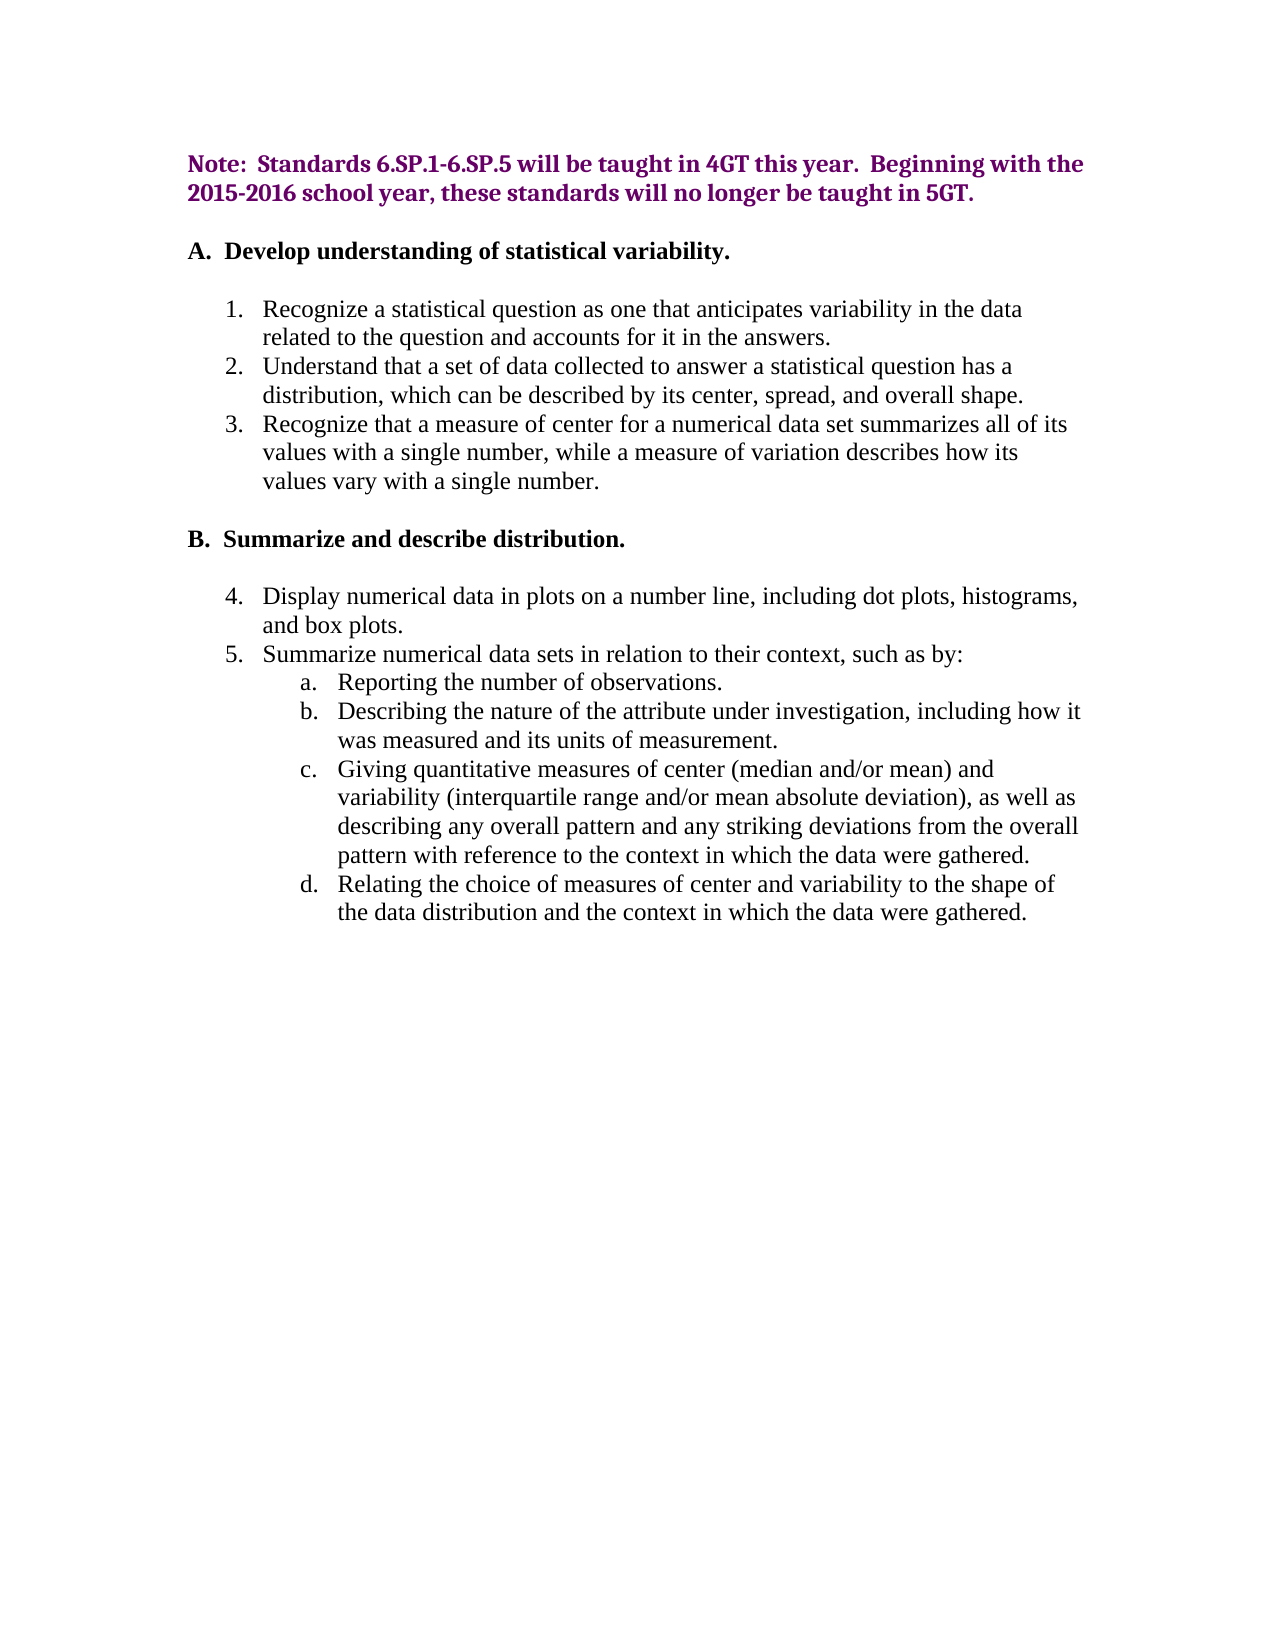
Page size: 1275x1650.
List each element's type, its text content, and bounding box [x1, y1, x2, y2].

list B. Summarize and describe distribution. [187, 524, 1087, 552]
text Note: Standards 6.SP.1-6.SP.5 will be taught in 4GT this year. Beginning with the 2015-2016 school year, these standards will no longer be taught in 5GT. [187, 150, 1087, 207]
list Recognize that a measure of center for a numerical data set summarizes all of its values with a single number, while a measure of variation describes how its values vary with a single number. [225, 409, 1087, 495]
list Summarize numerical data sets in relation to their context, such as by: [225, 639, 1087, 667]
list Describing the nature of the attribute under investigation, including how it was measured and its units of measurement. [300, 696, 1087, 754]
list Reporting the number of observations. [300, 667, 1087, 696]
list Recognize a statistical question as one that anticipates variability in the data related to the question and accounts for it in the answers. [225, 294, 1087, 351]
list Understand that a set of data collected to answer a statistical question has a distribution, which can be described by its center, spread, and overall shape. [225, 351, 1087, 409]
list Display numerical data in plots on a number line, including dot plots, histograms, and box plots. [225, 581, 1087, 639]
list Relating the choice of measures of center and variability to the shape of the data distribution and the context in which the data were gathered. [300, 869, 1087, 926]
list Giving quantitative measures of center (median and/or mean) and variability (interquartile range and/or mean absolute deviation), as well as describing any overall pattern and any striking deviations from the overall pattern with reference to the context in which the data were gathered. [300, 754, 1087, 869]
list A. Develop understanding of statistical variability. [187, 236, 1087, 265]
